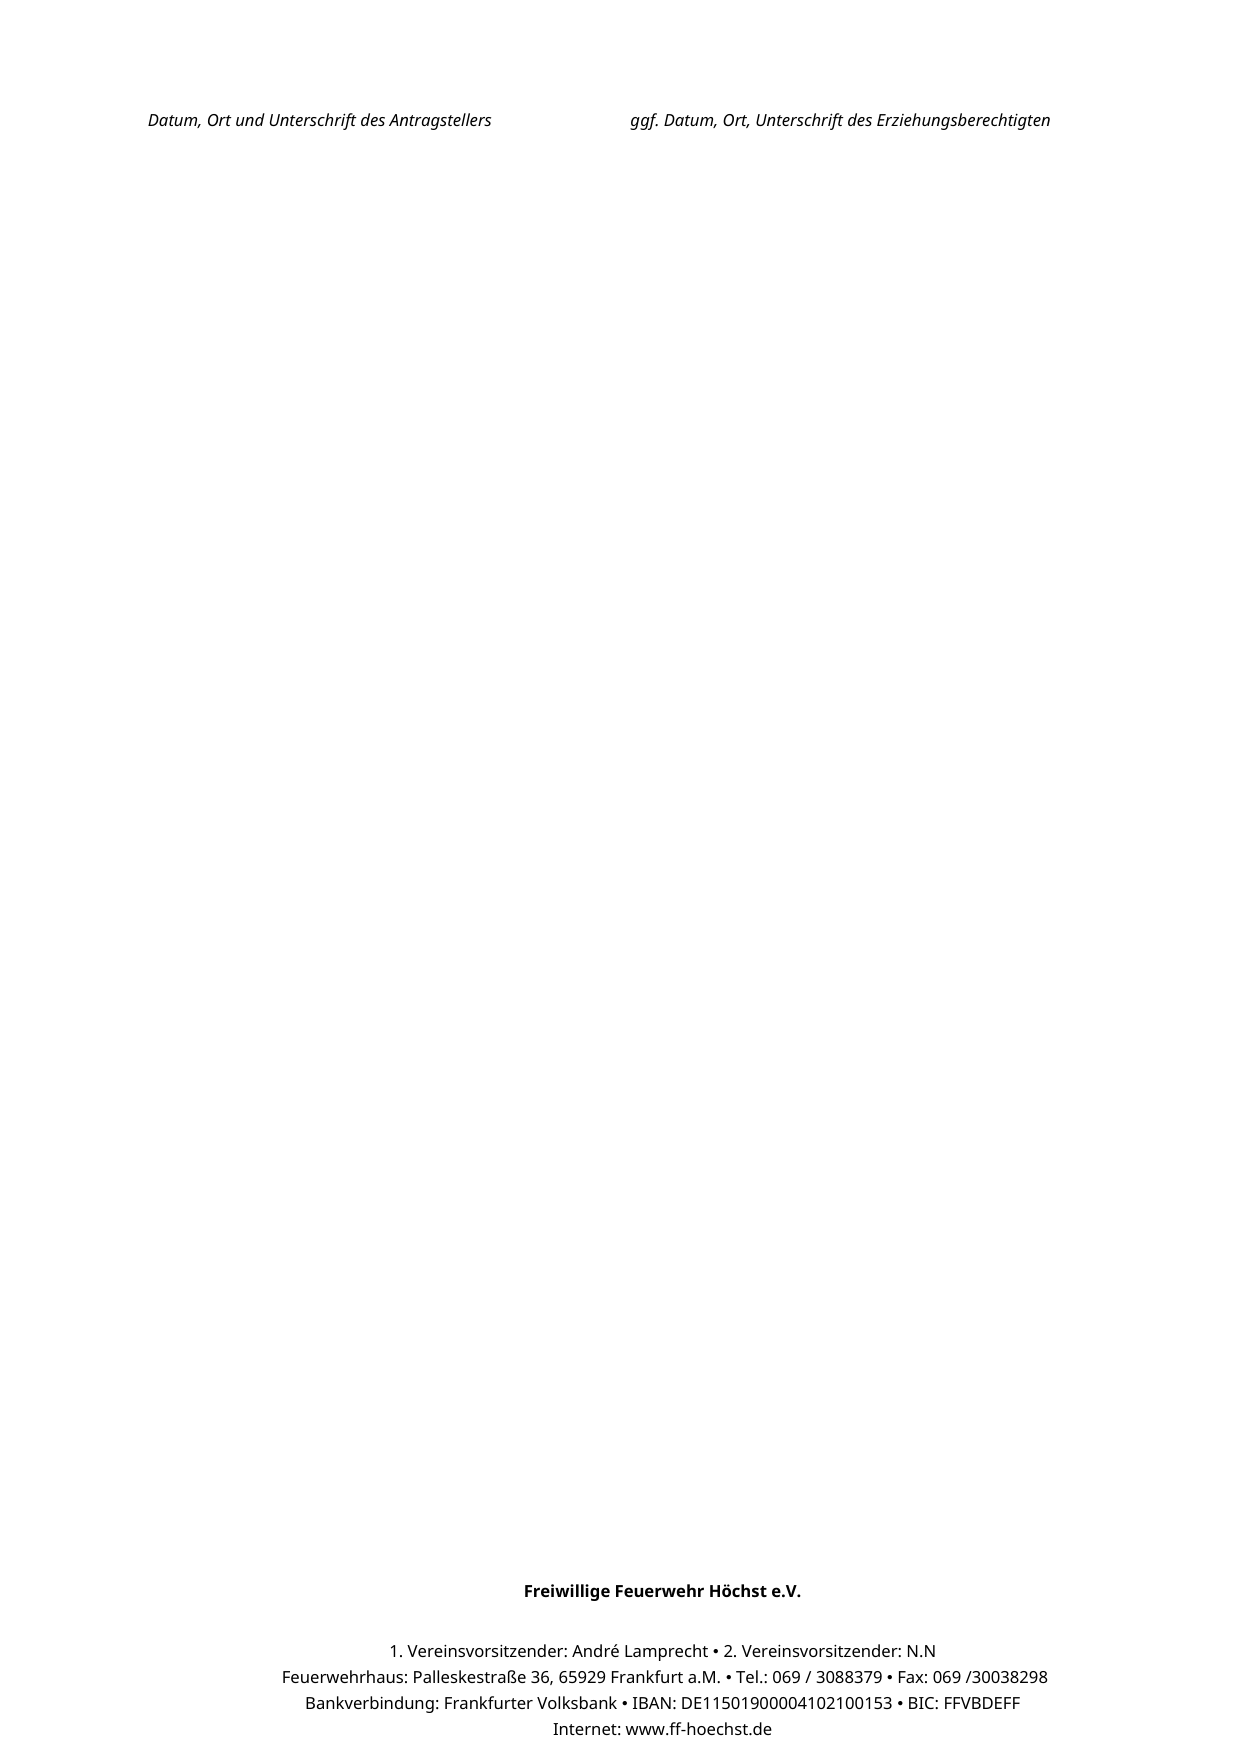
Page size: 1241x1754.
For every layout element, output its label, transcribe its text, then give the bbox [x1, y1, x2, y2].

text Datum, Ort und Unterschrift des Antragstellers ggf. Datum, Ort, Unterschrift des Erziehungsberechtigten [148, 108, 1187, 131]
